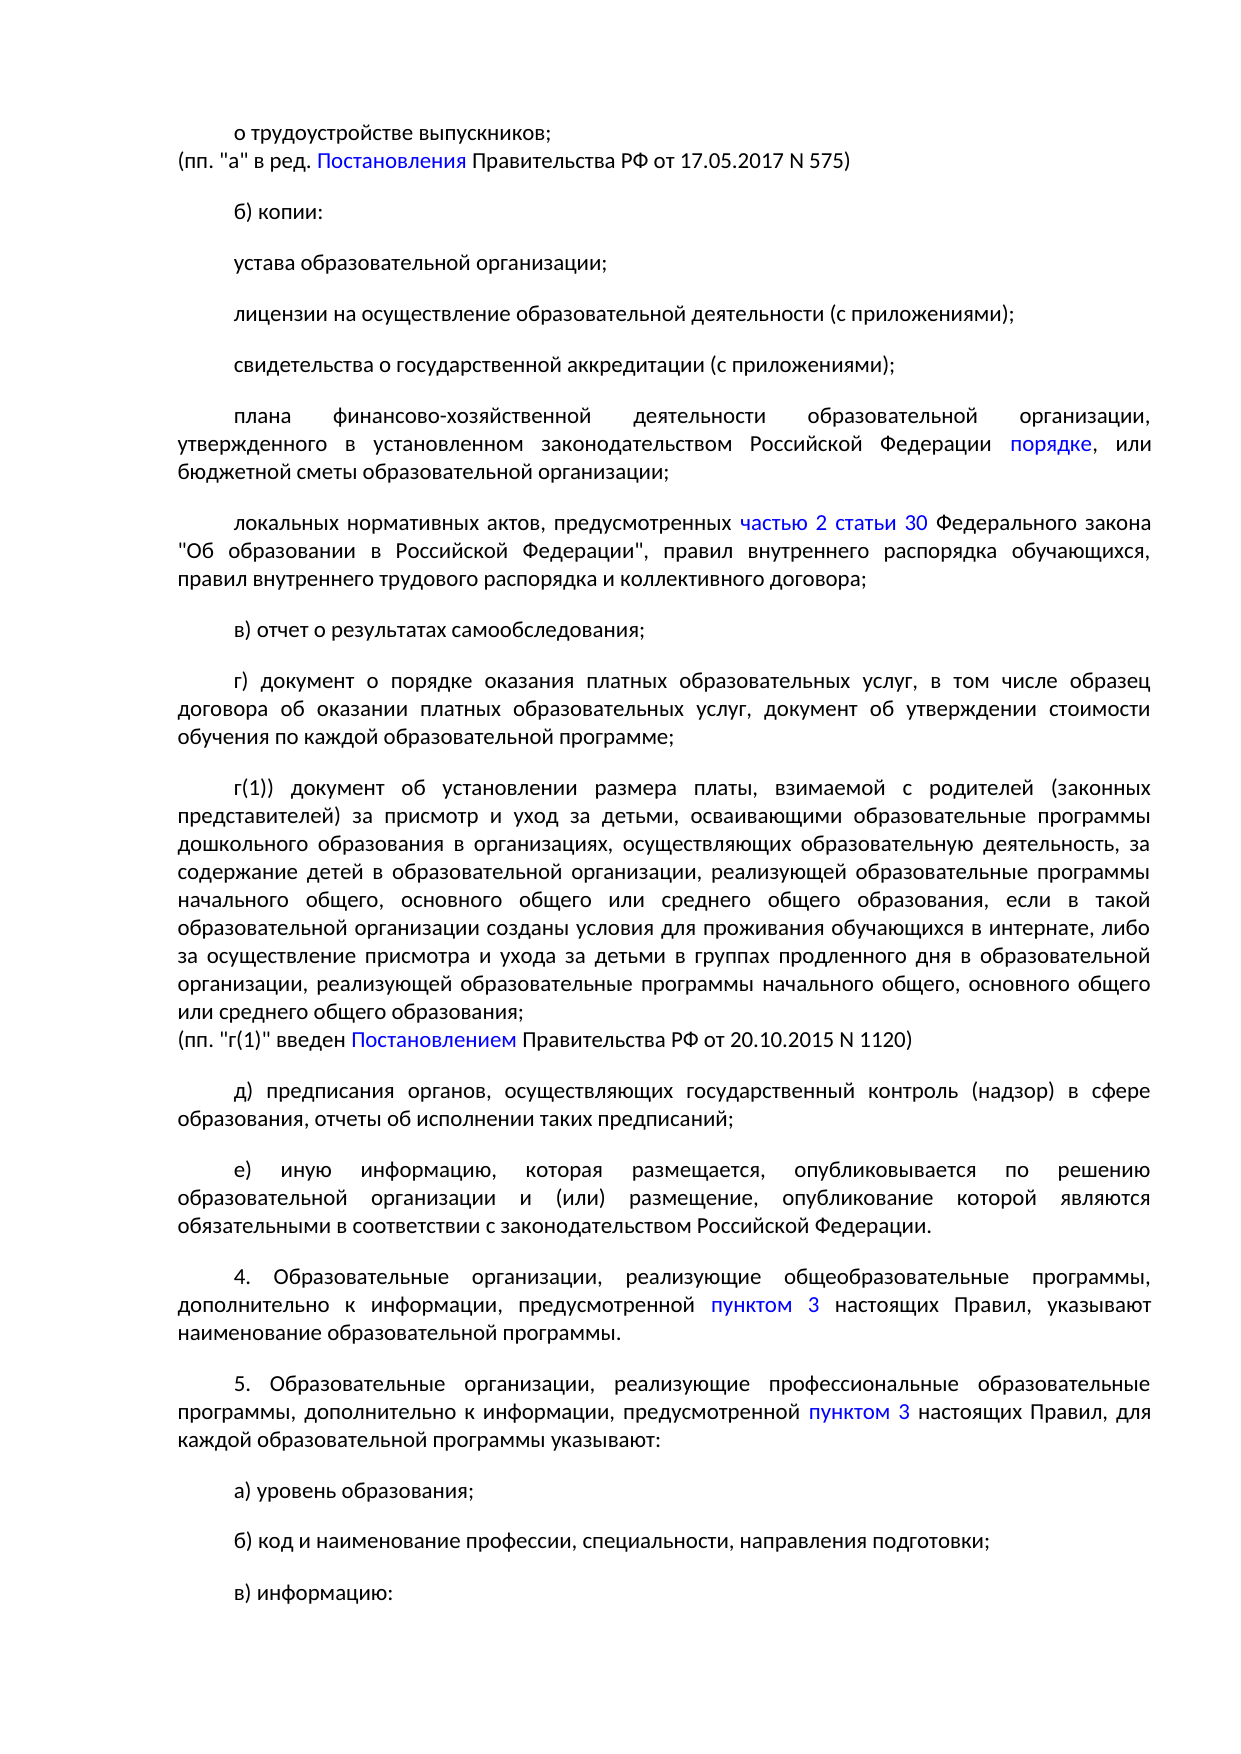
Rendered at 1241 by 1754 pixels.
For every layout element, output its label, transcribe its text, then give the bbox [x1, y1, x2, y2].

text лицензии на осуществление образовательной деятельности (с приложениями); [177, 299, 1152, 327]
text о трудоустройстве выпускников; [177, 118, 1152, 146]
text г) документ о порядке оказания платных образовательных услуг, в том числе образец договора об оказании платных образовательных услуг, документ об утверждении стоимости обучения по каждой образовательной программе; [177, 666, 1152, 750]
text б) копии: [177, 197, 1152, 225]
text (пп. "г(1)" введен Постановлением Правительства РФ от 20.10.2015 N 1120) [177, 1025, 1152, 1053]
text в) информацию: [177, 1578, 1152, 1606]
text а) уровень образования; [177, 1476, 1152, 1504]
text 5. Образовательные организации, реализующие профессиональные образовательные программы, дополнительно к информации, предусмотренной пунктом 3 настоящих Правил, для каждой образовательной программы указывают: [177, 1369, 1152, 1453]
text б) код и наименование профессии, специальности, направления подготовки; [177, 1527, 1152, 1555]
text устава образовательной организации; [177, 248, 1152, 276]
text д) предписания органов, осуществляющих государственный контроль (надзор) в сфере образования, отчеты об исполнении таких предписаний; [177, 1076, 1152, 1132]
text 4. Образовательные организации, реализующие общеобразовательные программы, дополнительно к информации, предусмотренной пунктом 3 настоящих Правил, указывают наименование образовательной программы. [177, 1262, 1152, 1346]
text (пп. "а" в ред. Постановления Правительства РФ от 17.05.2017 N 575) [177, 146, 1152, 174]
text е) иную информацию, которая размещается, опубликовывается по решению образовательной организации и (или) размещение, опубликование которой являются обязательными в соответствии с законодательством Российской Федерации. [177, 1155, 1152, 1239]
text в) отчет о результатах самообследования; [177, 615, 1152, 643]
text локальных нормативных актов, предусмотренных частью 2 статьи 30 Федерального закона "Об образовании в Российской Федерации", правил внутреннего распорядка обучающихся, правил внутреннего трудового распорядка и коллективного договора; [177, 508, 1152, 592]
text г(1)) документ об установлении размера платы, взимаемой с родителей (законных представителей) за присмотр и уход за детьми, осваивающими образовательные программы дошкольного образования в организациях, осуществляющих образовательную деятельность, за содержание детей в образовательной организации, реализующей образовательные программы начального общего, основного общего или среднего общего образования, если в такой образовательной организации созданы условия для проживания обучающихся в интернате, либо за осуществление присмотра и ухода за детьми в группах продленного дня в образовательной организации, реализующей образовательные программы начального общего, основного общего или среднего общего образования; [177, 773, 1152, 1025]
text плана финансово-хозяйственной деятельности образовательной организации, утвержденного в установленном законодательством Российской Федерации порядке, или бюджетной сметы образовательной организации; [177, 401, 1152, 485]
text свидетельства о государственной аккредитации (с приложениями); [177, 350, 1152, 378]
